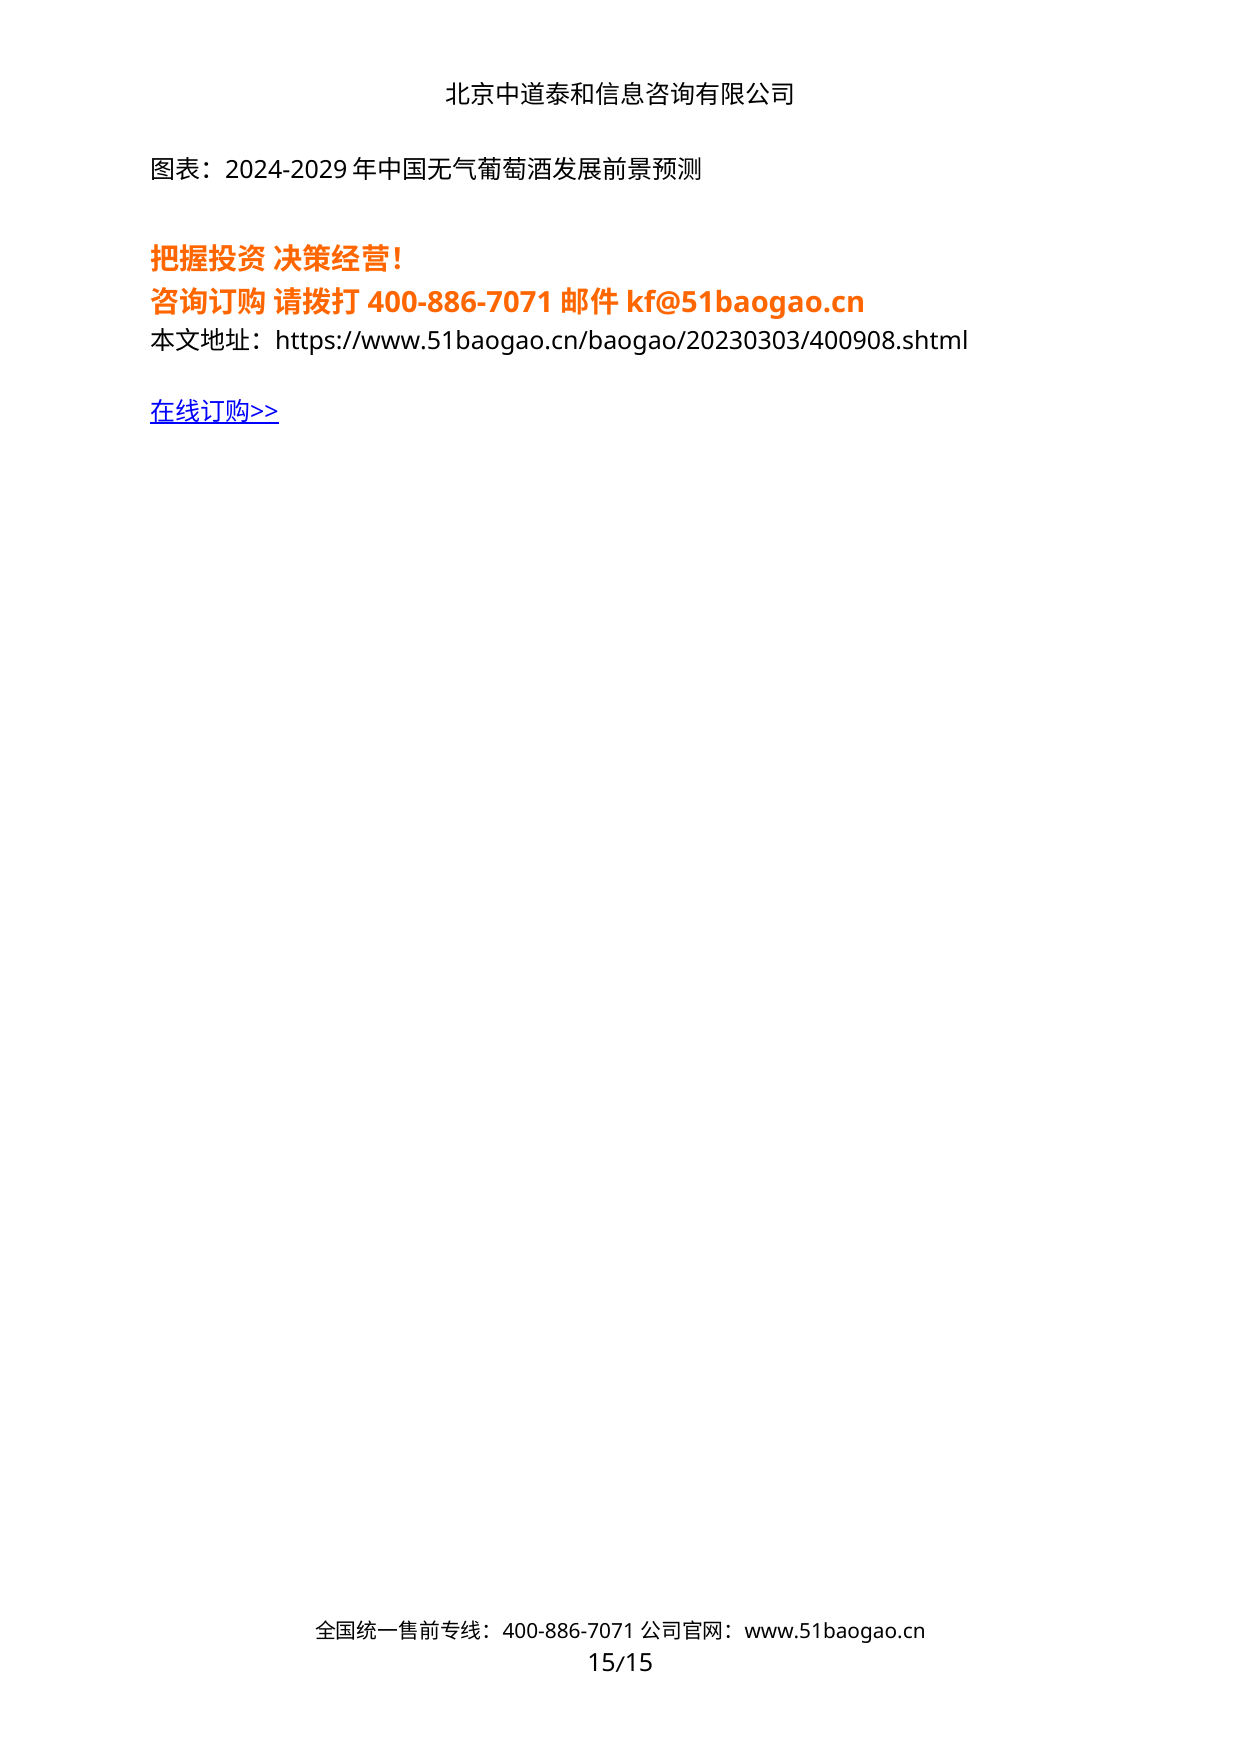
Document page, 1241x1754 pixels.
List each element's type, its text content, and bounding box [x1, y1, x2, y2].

text 图表：2024-2029年中国无气葡萄酒发展前景预测 [150, 150, 1090, 186]
text 在线订购>> [150, 357, 1090, 427]
text 把握投资 决策经营！咨询订购 请拨打 400-886-7071 邮件 kf@51baogao.cn本文地址：https://www.51baogao.cn/baogao/20230303/400908.shtml [150, 202, 1090, 357]
